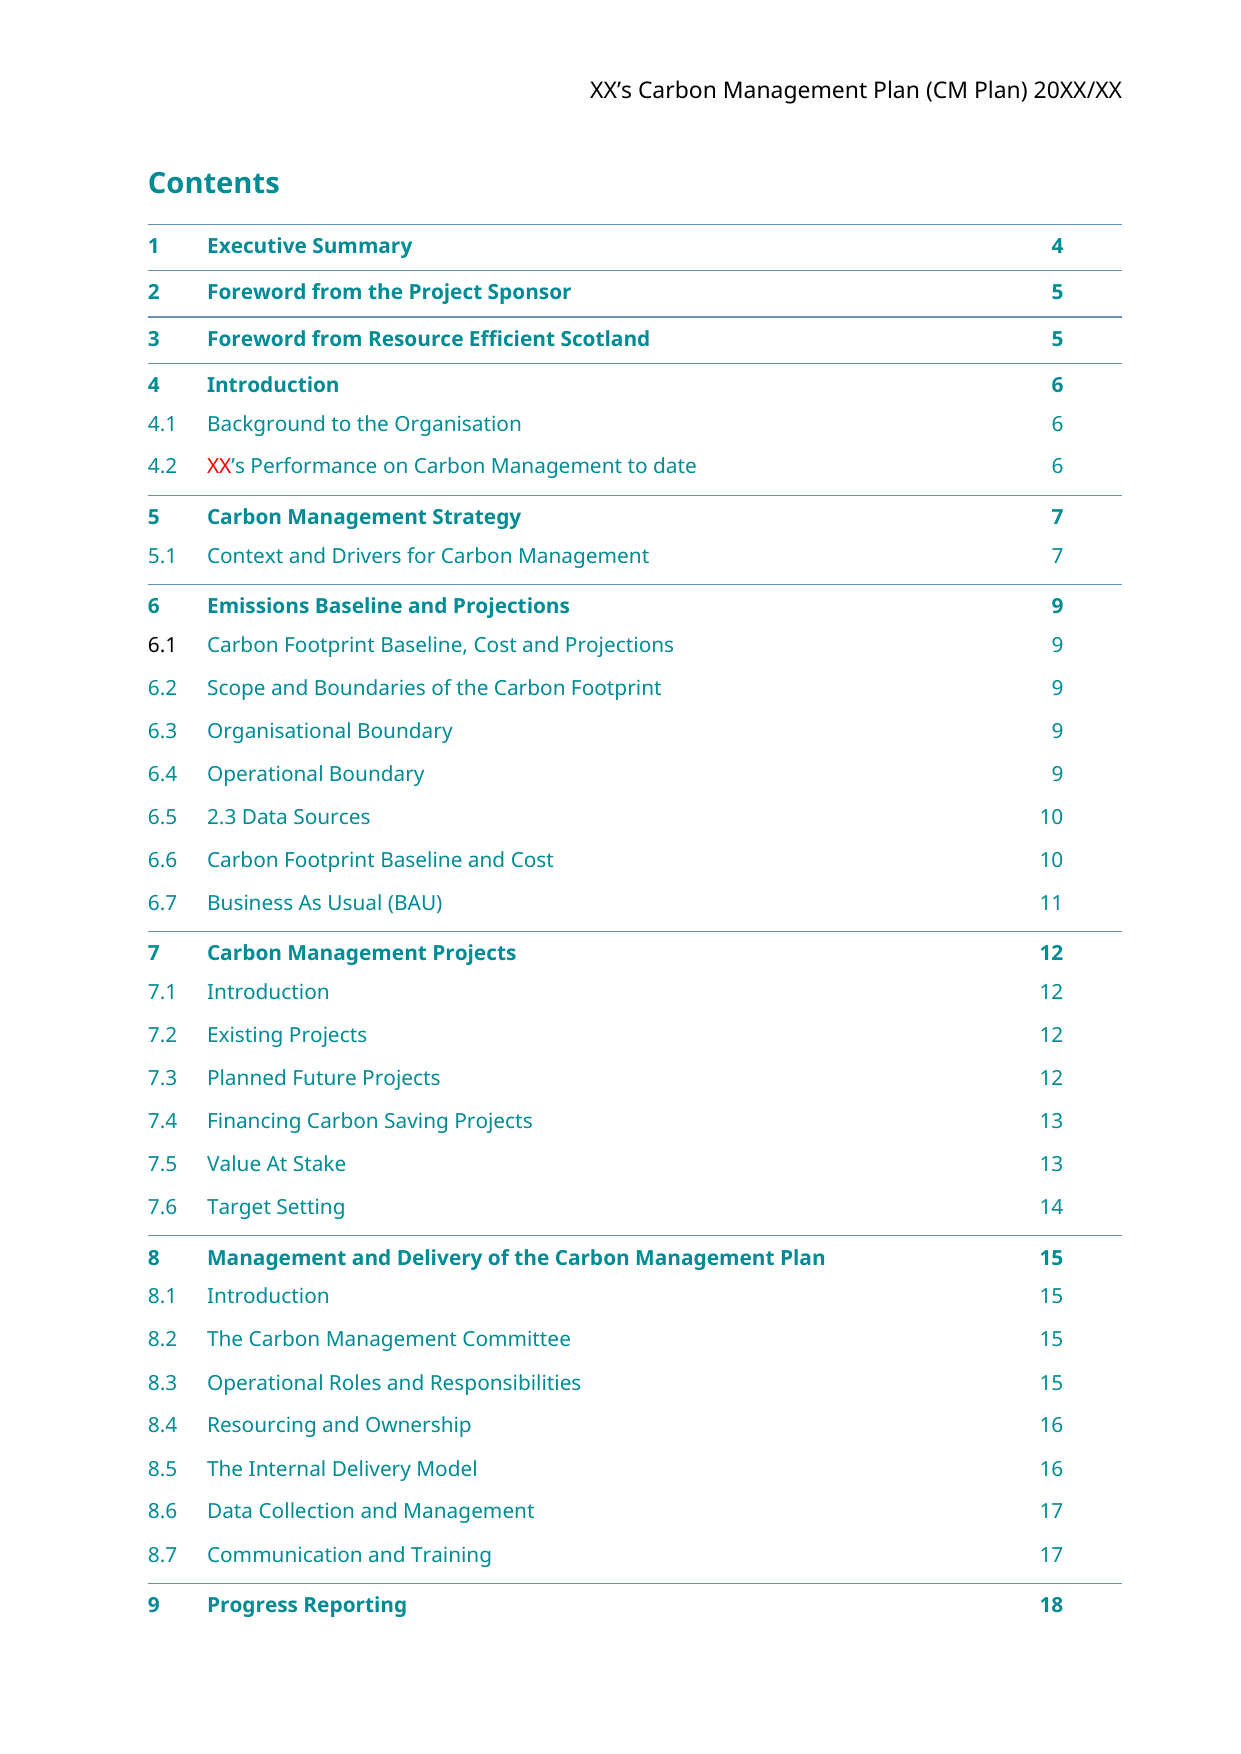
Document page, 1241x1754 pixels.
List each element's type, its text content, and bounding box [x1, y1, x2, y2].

text 9 Progress Reporting 18 [148, 1584, 1122, 1618]
text 4.1 Background to the Organisation 6 [148, 409, 1122, 437]
text 6 Emissions Baseline and Projections 9 [148, 585, 1122, 619]
text 7.5 Value At Stake 13 [148, 1149, 1122, 1178]
text 3 Foreword from Resource Efficient Scotland 5 [148, 318, 1122, 352]
text 8 Management and Delivery of the Carbon Management Plan 15 [148, 1236, 1122, 1271]
text 8.7 Communication and Training 17 [148, 1540, 1122, 1568]
text 4 Introduction 6 [148, 364, 1122, 398]
text 5 Carbon Management Strategy 7 [148, 496, 1122, 530]
text 7.2 Existing Projects 12 [148, 1020, 1122, 1049]
text 4.2 XX’s Performance on Carbon Management to date 6 [148, 452, 1122, 480]
text Contents [148, 162, 1122, 202]
text 8.5 The Internal Delivery Model 16 [148, 1454, 1122, 1482]
text 6.7 Business As Usual (BAU) 11 [148, 888, 1122, 917]
text 7.4 Financing Carbon Saving Projects 13 [148, 1106, 1122, 1135]
text 6.4 Operational Boundary 9 [148, 759, 1122, 787]
text 7.6 Target Setting 14 [148, 1192, 1122, 1221]
text 6.2 Scope and Boundaries of the Carbon Footprint 9 [148, 673, 1122, 701]
text 8.2 The Carbon Management Committee 15 [148, 1324, 1122, 1353]
text 6.5 2.3 Data Sources 10 [148, 802, 1122, 831]
text 6.6 Carbon Footprint Baseline and Cost 10 [148, 845, 1122, 873]
text 8.3 Operational Roles and Responsibilities 15 [148, 1368, 1122, 1396]
text 1 Executive Summary 4 [148, 225, 1122, 260]
text 7.3 Planned Future Projects 12 [148, 1063, 1122, 1092]
text 6.3 Organisational Boundary 9 [148, 716, 1122, 744]
text 7 Carbon Management Projects 12 [148, 932, 1122, 967]
text 8.6 Data Collection and Management 17 [148, 1497, 1122, 1525]
text 7.1 Introduction 12 [148, 977, 1122, 1006]
text 8.4 Resourcing and Ownership 16 [148, 1411, 1122, 1439]
text 6.1 Carbon Footprint Baseline, Cost and Projections 9 [148, 630, 1122, 658]
text 5.1 Context and Drivers for Carbon Management 7 [148, 541, 1122, 569]
text 8.1 Introduction 15 [148, 1282, 1122, 1310]
text 2 Foreword from the Project Sponsor 5 [148, 271, 1122, 306]
